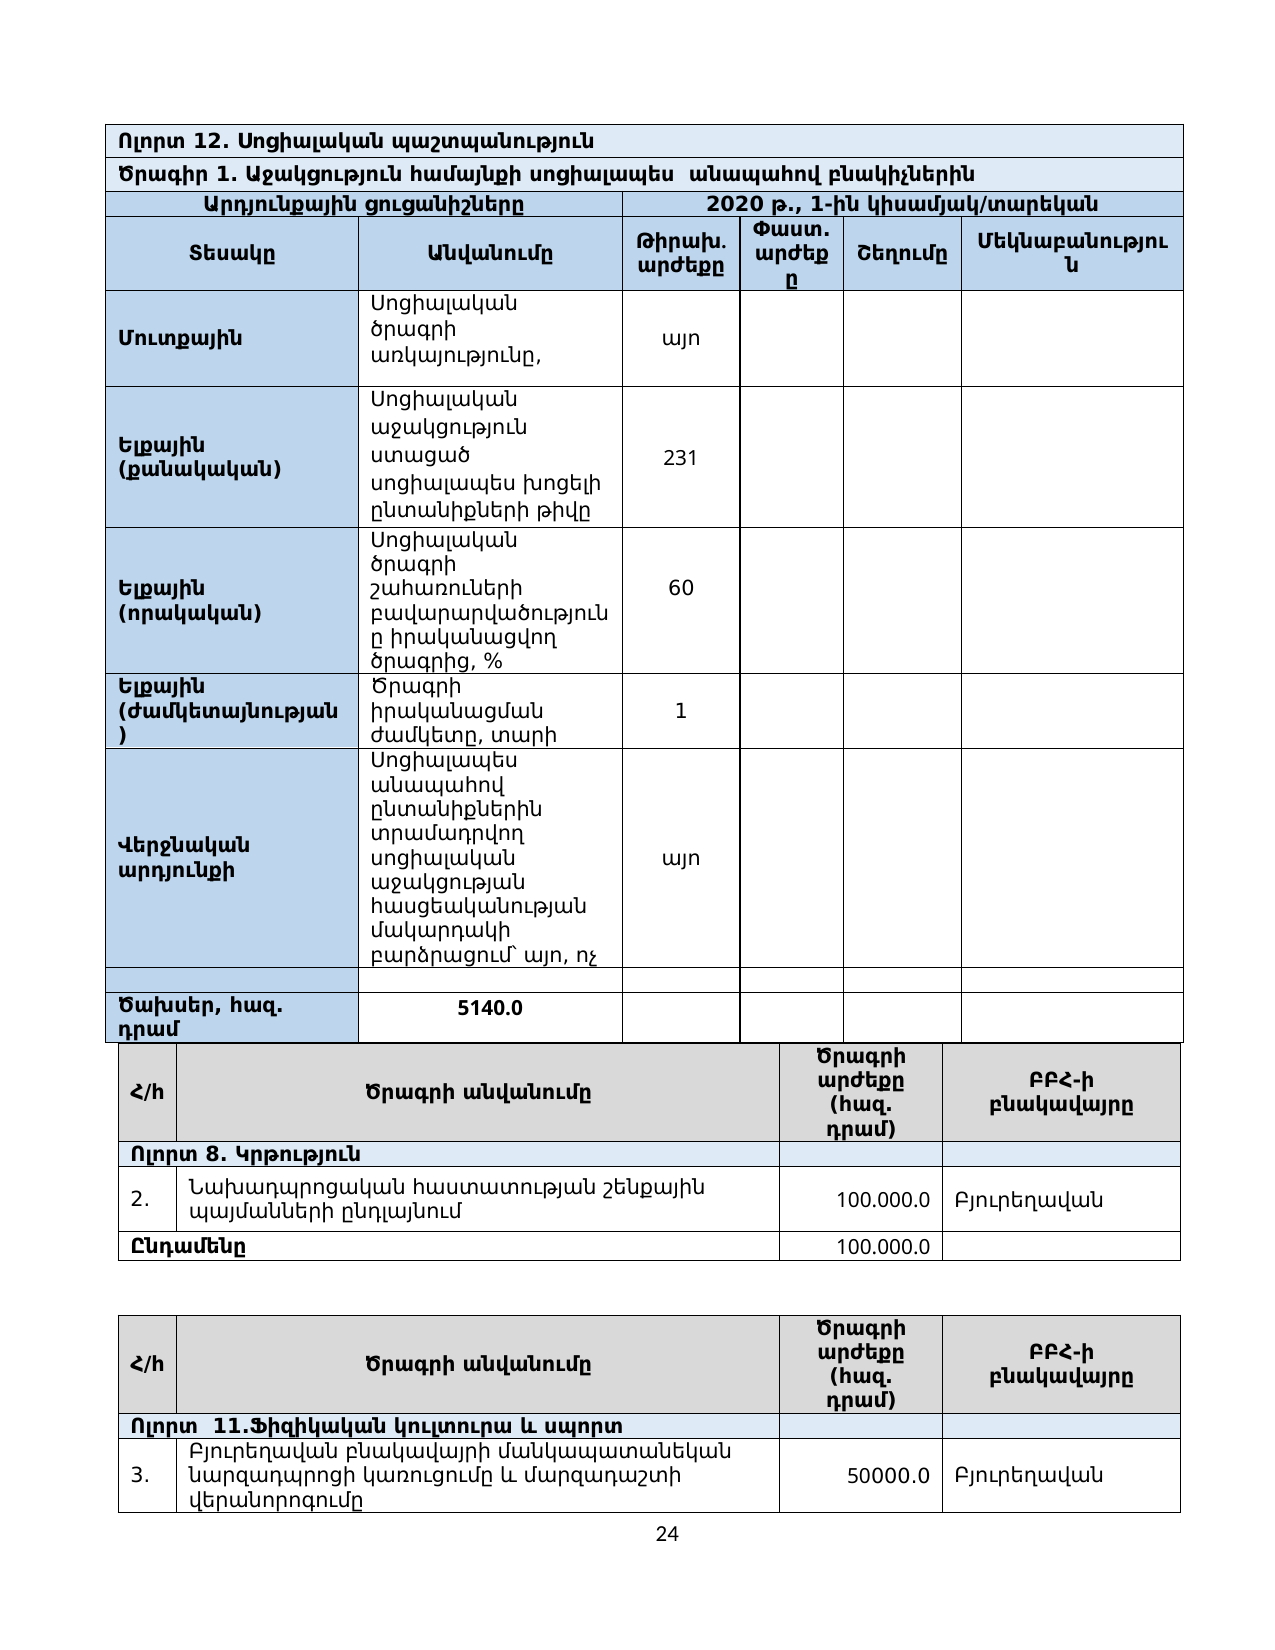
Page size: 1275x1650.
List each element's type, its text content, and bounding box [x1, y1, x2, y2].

table_cell Նախադպրոցական հաստատության շենքային պայմանների ընդլայնում [177, 1167, 779, 1231]
table_header ԲԲՀ-ի բնակավայրը [943, 1316, 1180, 1413]
table_cell [119, 1439, 176, 1512]
table_cell 100.000.0 [780, 1167, 942, 1231]
table_cell Բյուրեղավան [943, 1167, 1180, 1231]
table_cell [119, 1167, 176, 1231]
table_cell Բյուրեղավան բնակավայրի մանկապատանեկան նարզադպրոցի կառուցումը և մարզադաշտի վերանորոգումը [177, 1439, 779, 1512]
table_header Ծրագրի անվանումը [177, 1316, 779, 1413]
table_header Հ/հ [119, 1316, 176, 1413]
table_cell 100.000.0 [780, 1232, 942, 1260]
table_cell Ընդամենը [119, 1232, 779, 1260]
table_header Ծրագրի արժեքը (հազ. դրամ) [780, 1316, 942, 1413]
table_header Հ/հ [119, 1044, 176, 1141]
table_header Ծրագրի անվանումը [177, 1044, 779, 1141]
table_cell Ոլորտ 8. Կրթություն [119, 1142, 779, 1166]
table_cell [943, 1142, 1180, 1166]
table_cell 50000.0 [780, 1439, 942, 1512]
table_header ԲԲՀ-ի բնակավայրը [943, 1044, 1180, 1141]
table_cell [943, 1232, 1180, 1260]
table_cell Բյուրեղավան [943, 1439, 1180, 1512]
table_cell [780, 1142, 942, 1166]
table_cell [943, 1414, 1180, 1438]
table_cell Ոլորտ 11.Ֆիզիկական կուլտուրա և սպորտ [119, 1414, 779, 1438]
table_header Ծրագրի արժեքը (հազ. դրամ) [780, 1044, 942, 1141]
table_cell [780, 1414, 942, 1438]
